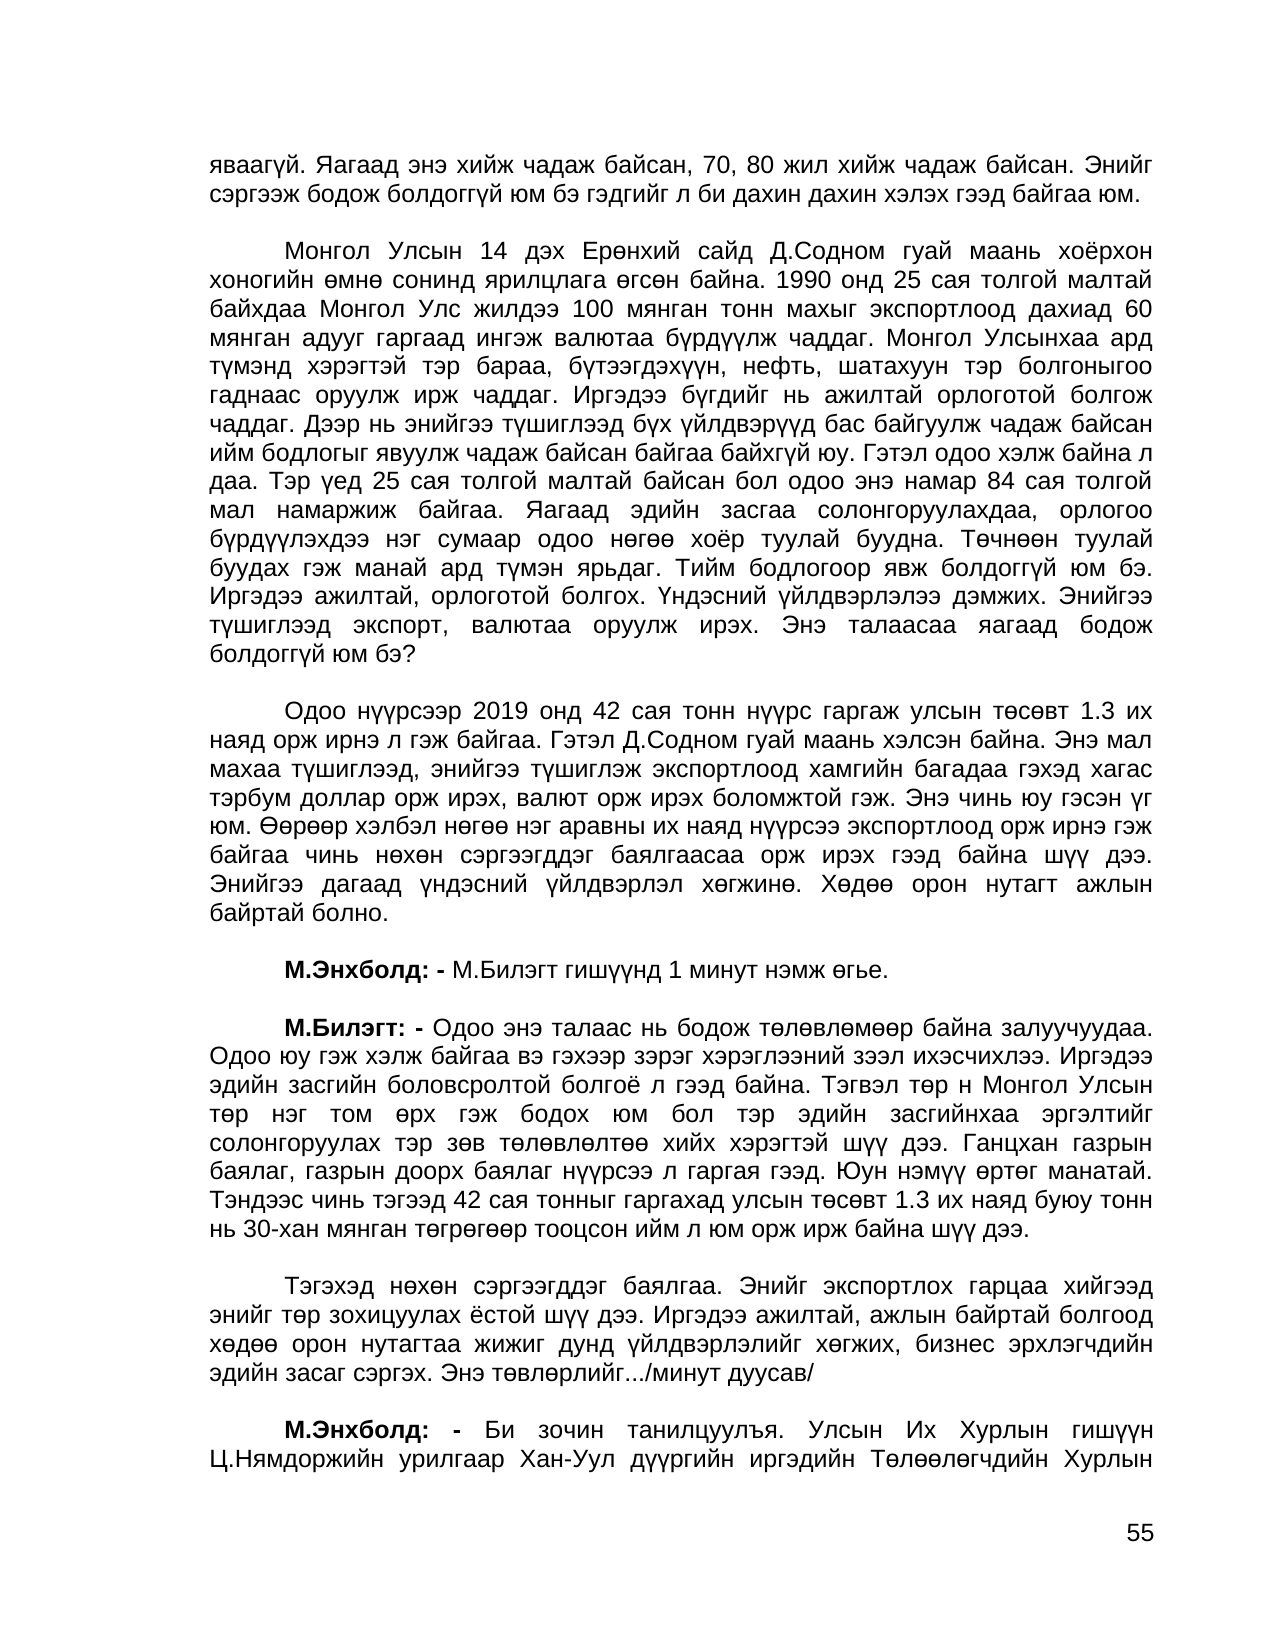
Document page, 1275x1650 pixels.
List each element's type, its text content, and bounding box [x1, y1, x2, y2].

text М.Билэгт: - Одоо энэ талаас нь бодож төлөвлөмөөр байна залуучуудаа. Одоо юу гэж хэлж байгаа вэ гэхээр зэрэг хэрэглээний зээл ихэсчихлээ. Иргэдээ эдийн засгийн боловсролтой болгоё л гээд байна. Тэгвэл төр н Монгол Улсын төр нэг том өрх гэж бодох юм бол тэр эдийн засгийнхаа эргэлтийг солонгоруулах тэр зөв төлөвлөлтөө хийх хэрэгтэй шүү дээ. Ганцхан газрын баялаг, газрын доорх баялаг нүүрсээ л гаргая гээд. Юун нэмүү өртөг манатай. Тэндээс чинь тэгээд 42 сая тонныг гаргахад улсын төсөвт 1.3 их наяд буюу тонн нь 30-хан мянган төгрөгөөр тооцсон ийм л юм орж ирж байна шүү дээ. [209, 1012, 1154, 1242]
text М.Энхболд: - М.Билэгт гишүүнд 1 минут нэмж өгье. [209, 955, 1154, 984]
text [209, 1415, 1154, 1472]
text Тэгэхэд нөхөн сэргээгддэг баялгаа. Энийг экспортлох гарцаа хийгээд энийг төр зохицуулах ёстой шүү дээ. Иргэдээ ажилтай, ажлын байртай болгоод хөдөө орон нутагтаа жижиг дунд үйлдвэрлэлийг хөгжих, бизнес эрхлэгчдийн эдийн засаг сэргэх. Энэ төвлөрлийг.../минут дуусав/ [209, 1271, 1154, 1386]
text Монгол Улсын 14 дэх Ерөнхий сайд Д.Содном гуай маань хоёрхон хоногийн өмнө сонинд ярилцлага өгсөн байна. 1990 онд 25 сая толгой малтай байхдаа Монгол Улс жилдээ 100 мянган тонн махыг экспортлоод дахиад 60 мянган адууг гаргаад ингэж валютаа бүрдүүлж чаддаг. Монгол Улсынхаа ард түмэнд хэрэгтэй тэр бараа, бүтээгдэхүүн, нефть, шатахуун тэр болгоныгоо гаднаас оруулж ирж чаддаг. Иргэдээ бүгдийг нь ажилтай орлоготой болгож чаддаг. Дээр нь энийгээ түшиглээд бүх үйлдвэрүүд бас байгуулж чадаж байсан ийм бодлогыг явуулж чадаж байсан байгаа байхгүй юу. Гэтэл одоо хэлж байна л даа. Тэр үед 25 сая толгой малтай байсан бол одоо энэ намар 84 сая толгой мал намаржиж байгаа. Яагаад эдийн засгаа солонгоруулахдаа, орлогоо бүрдүүлэхдээ нэг сумаар одоо нөгөө хоёр туулай буудна. Төчнөөн туулай буудах гэж манай ард түмэн ярьдаг. Тийм бодлогоор явж болдоггүй юм бэ. Иргэдээ ажилтай, орлоготой болгох. Үндэсний үйлдвэрлэлээ дэмжих. Энийгээ түшиглээд экспорт, валютаа оруулж ирэх. Энэ талаасаа яагаад бодож болдоггүй юм бэ? [209, 236, 1154, 667]
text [209, 150, 1154, 207]
text Одоо нүүрсээр 2019 онд 42 сая тонн нүүрс гаргаж улсын төсөвт 1.3 их наяд орж ирнэ л гэж байгаа. Гэтэл Д.Содном гуай маань хэлсэн байна. Энэ мал махаа түшиглээд, энийгээ түшиглэж экспортлоод хамгийн багадаа гэхэд хагас тэрбум доллар орж ирэх, валют орж ирэх боломжтой гэж. Энэ чинь юу гэсэн үг юм. Өөрөөр хэлбэл нөгөө нэг аравны их наяд нүүрсээ экспортлоод орж ирнэ гэж байгаа чинь нөхөн сэргээгддэг баялгаасаа орж ирэх гээд байна шүү дээ. Энийгээ дагаад үндэсний үйлдвэрлэл хөгжинө. Хөдөө орон нутагт ажлын байртай болно. [209, 696, 1154, 926]
